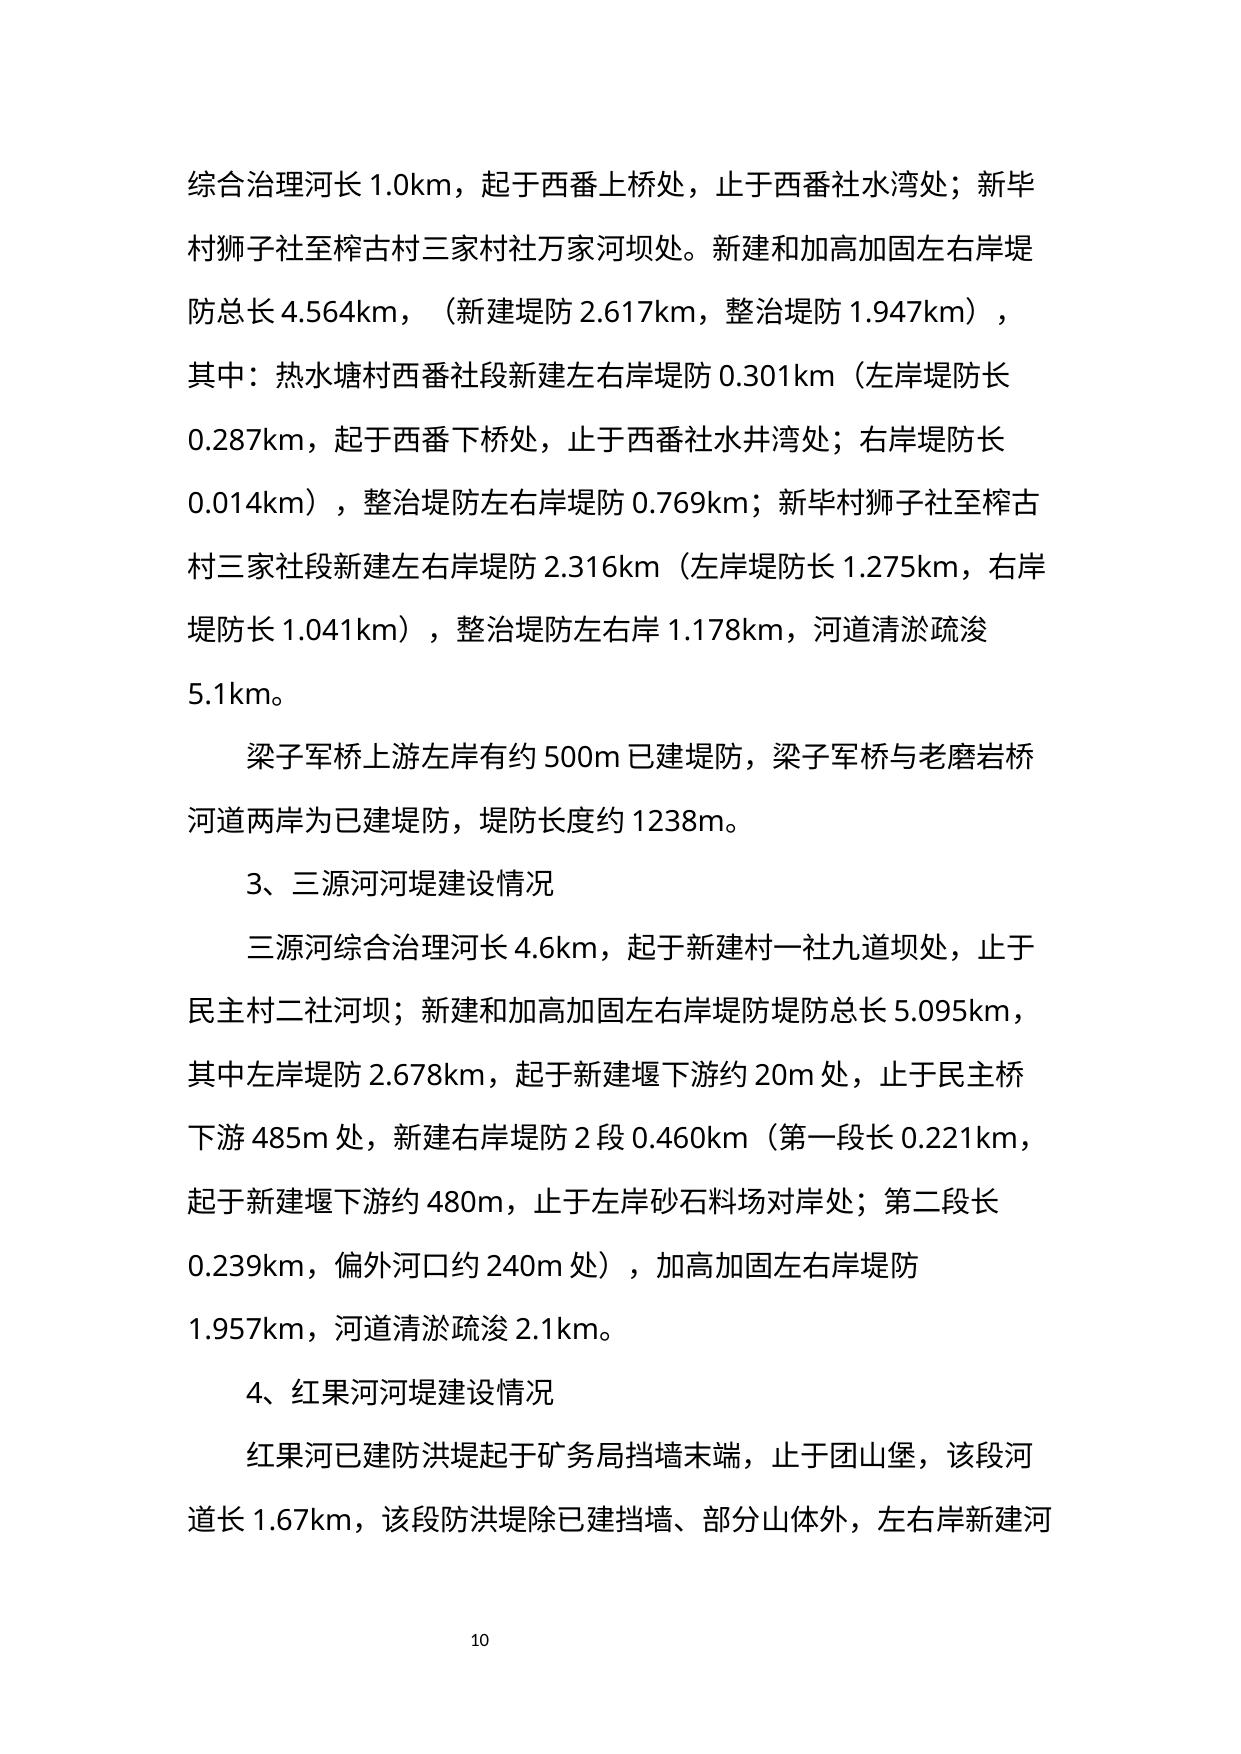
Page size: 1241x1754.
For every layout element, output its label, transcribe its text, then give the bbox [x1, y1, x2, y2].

text 三源河综合治理河长4.6km，起于新建村一社九道坝处，止于民主村二社河坝；新建和加高加固左右岸堤防堤防总长5.095km，其中左岸堤防2.678km，起于新建堰下游约20m处，止于民主桥下游485m处，新建右岸堤防2段0.460km（第一段长0.221km，起于新建堰下游约480m，止于左岸砂石料场对岸处；第二段长0.239km，偏外河口约240m处），加高加固左右岸堤防1.957km，河道清淤疏浚2.1km。 [187, 924, 1053, 1348]
text 4、红果河河堤建设情况 [187, 1369, 1053, 1412]
text 3、三源河河堤建设情况 [187, 861, 1053, 903]
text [187, 1433, 1053, 1538]
text 梁子军桥上游左岸有约500m已建堤防，梁子军桥与老磨岩桥河道两岸为已建堤防，堤防长度约1238m。 [187, 734, 1053, 840]
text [187, 162, 1053, 713]
